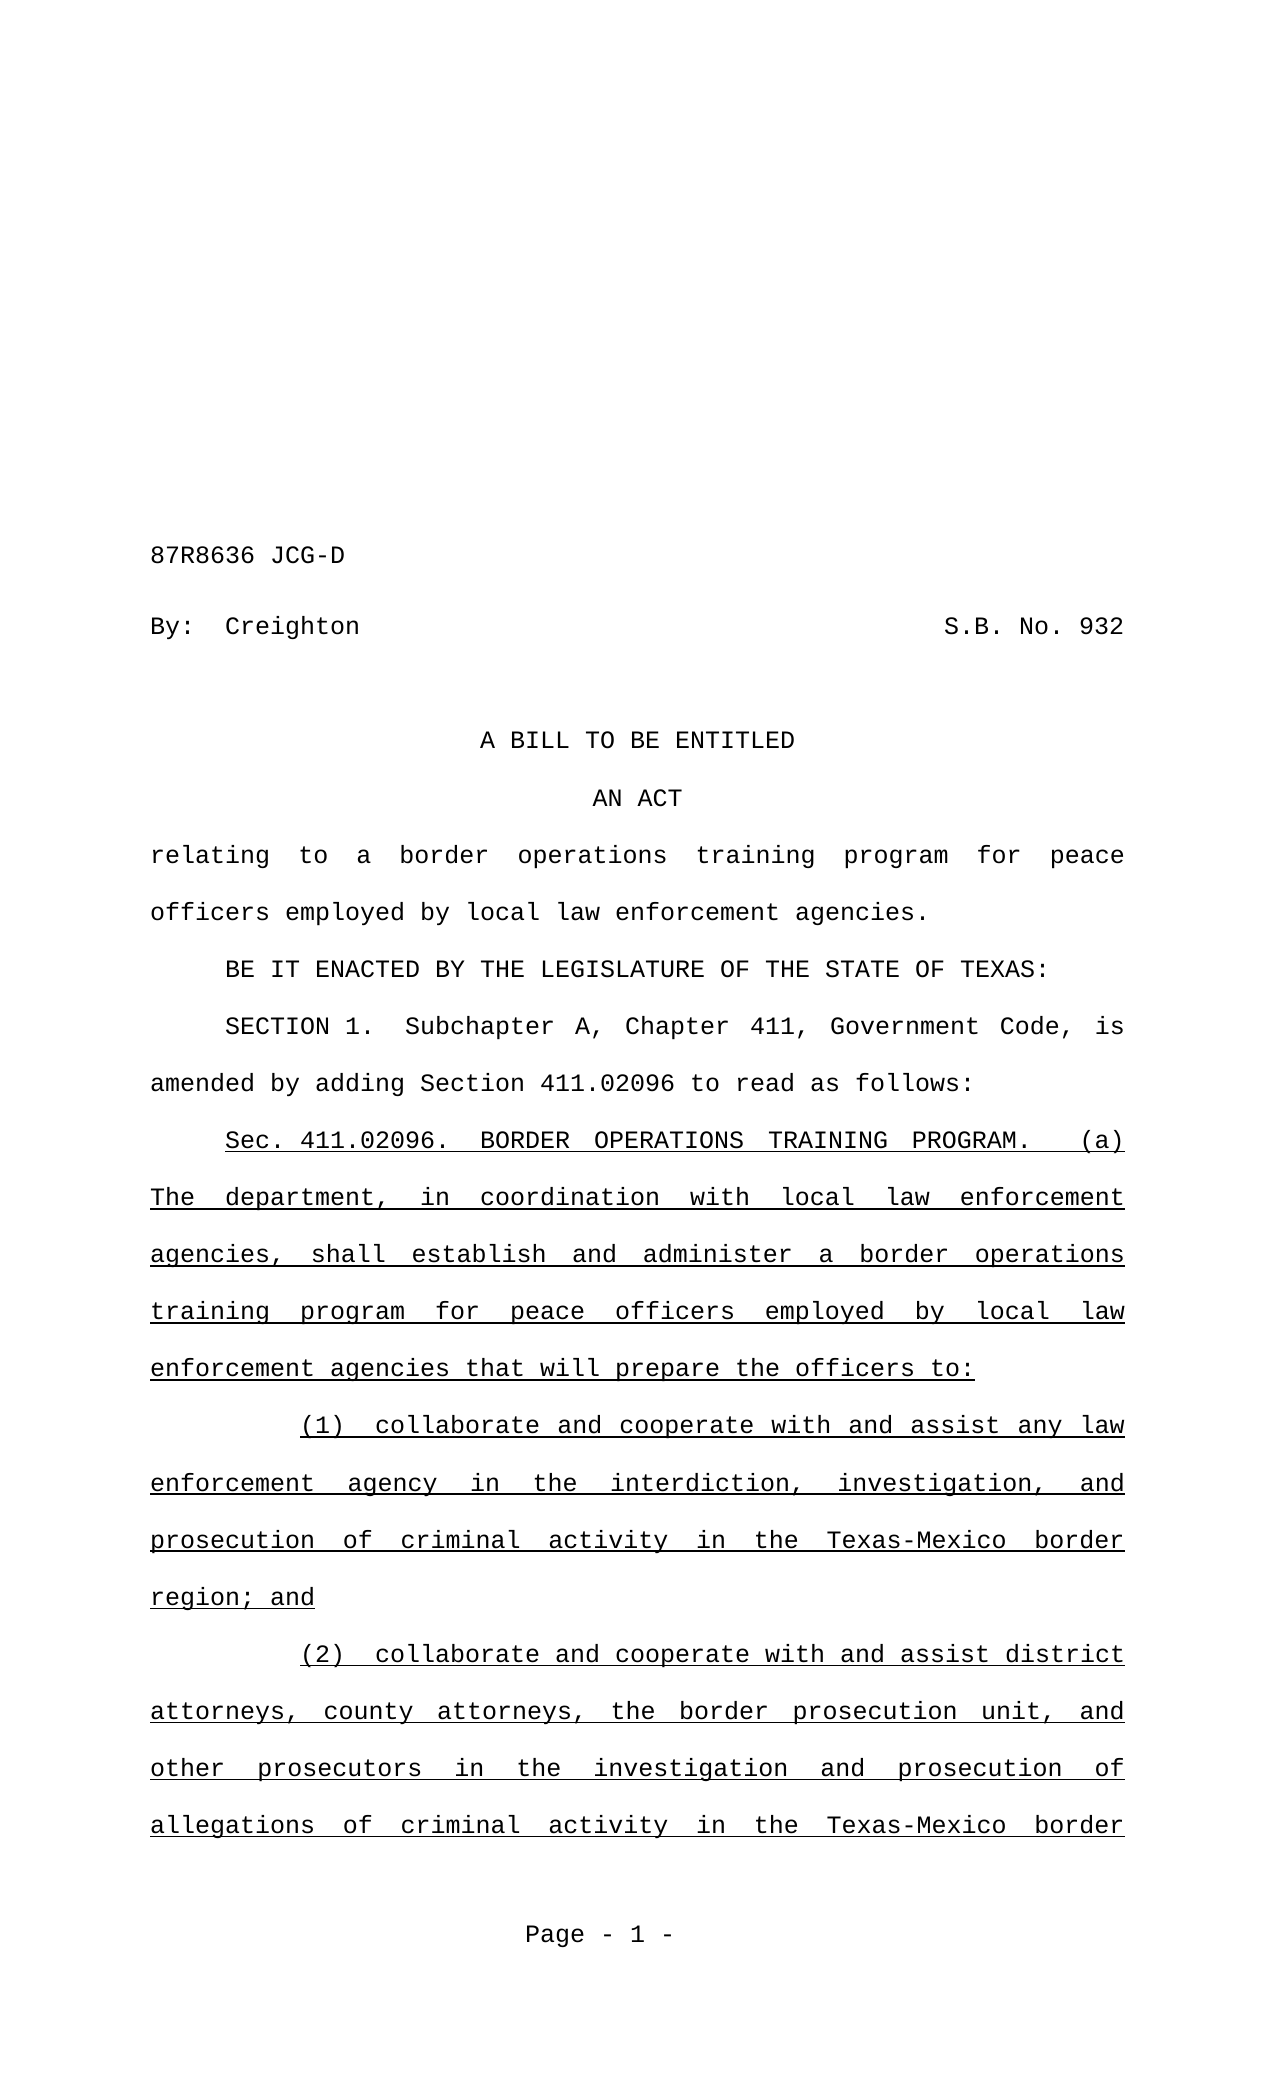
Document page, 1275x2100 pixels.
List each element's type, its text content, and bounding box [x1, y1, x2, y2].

text BE IT ENACTED BY THE LEGISLATURE OF THE STATE OF TEXAS: [150, 956, 1125, 985]
text relating to a border operations training program for peace officers employed by local law enforcement agencies. [150, 842, 1125, 928]
text AN ACT [150, 785, 1125, 813]
text (1) collaborate and cooperate with and assist any law enforcement agency in the interdiction, investigation, and prosecution of criminal activity in the Texas-Mexico border region; and [150, 1413, 1125, 1493]
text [150, 1780, 1125, 1836]
text Sec. 411.02096. BORDER OPERATIONS TRAINING PROGRAM. (a) The department, in coordination with local law enforcement agencies, shall establish and administer a border operations training program for peace officers employed by local law enforcement agencies that will prepare the officers to: [150, 1127, 1125, 1208]
text A BILL TO BE ENTITLED [150, 728, 1125, 756]
text Sec. 411.02096. BORDER OPERATIONS TRAINING PROGRAM. (a) The department, in coordination with local law enforcement agencies, shall establish and administer a border operations training program for peace officers employed by local law enforcement agencies that will prepare the officers to: [150, 1210, 1125, 1265]
text SECTION 1. Subchapter A, Chapter 411, Government Code, is amended by adding Section 411.02096 to read as follows: [150, 1013, 1125, 1099]
text By: Creighton S.B. No. 932 [150, 614, 1125, 642]
text (1) collaborate and cooperate with and assist any law enforcement agency in the interdiction, investigation, and prosecution of criminal activity in the Texas-Mexico border region; and [150, 1495, 1125, 1550]
text Sec. 411.02096. BORDER OPERATIONS TRAINING PROGRAM. (a) The department, in coordination with local law enforcement agencies, shall establish and administer a border operations training program for peace officers employed by local law enforcement agencies that will prepare the officers to: [150, 1267, 1125, 1322]
text (1) collaborate and cooperate with and assist any law enforcement agency in the interdiction, investigation, and prosecution of criminal activity in the Texas-Mexico border region; and [150, 1552, 1125, 1613]
text Sec. 411.02096. BORDER OPERATIONS TRAINING PROGRAM. (a) The department, in coordination with local law enforcement agencies, shall establish and administer a border operations training program for peace officers employed by local law enforcement agencies that will prepare the officers to: [150, 1324, 1125, 1384]
text 87R8636 JCG-D [150, 542, 1125, 571]
